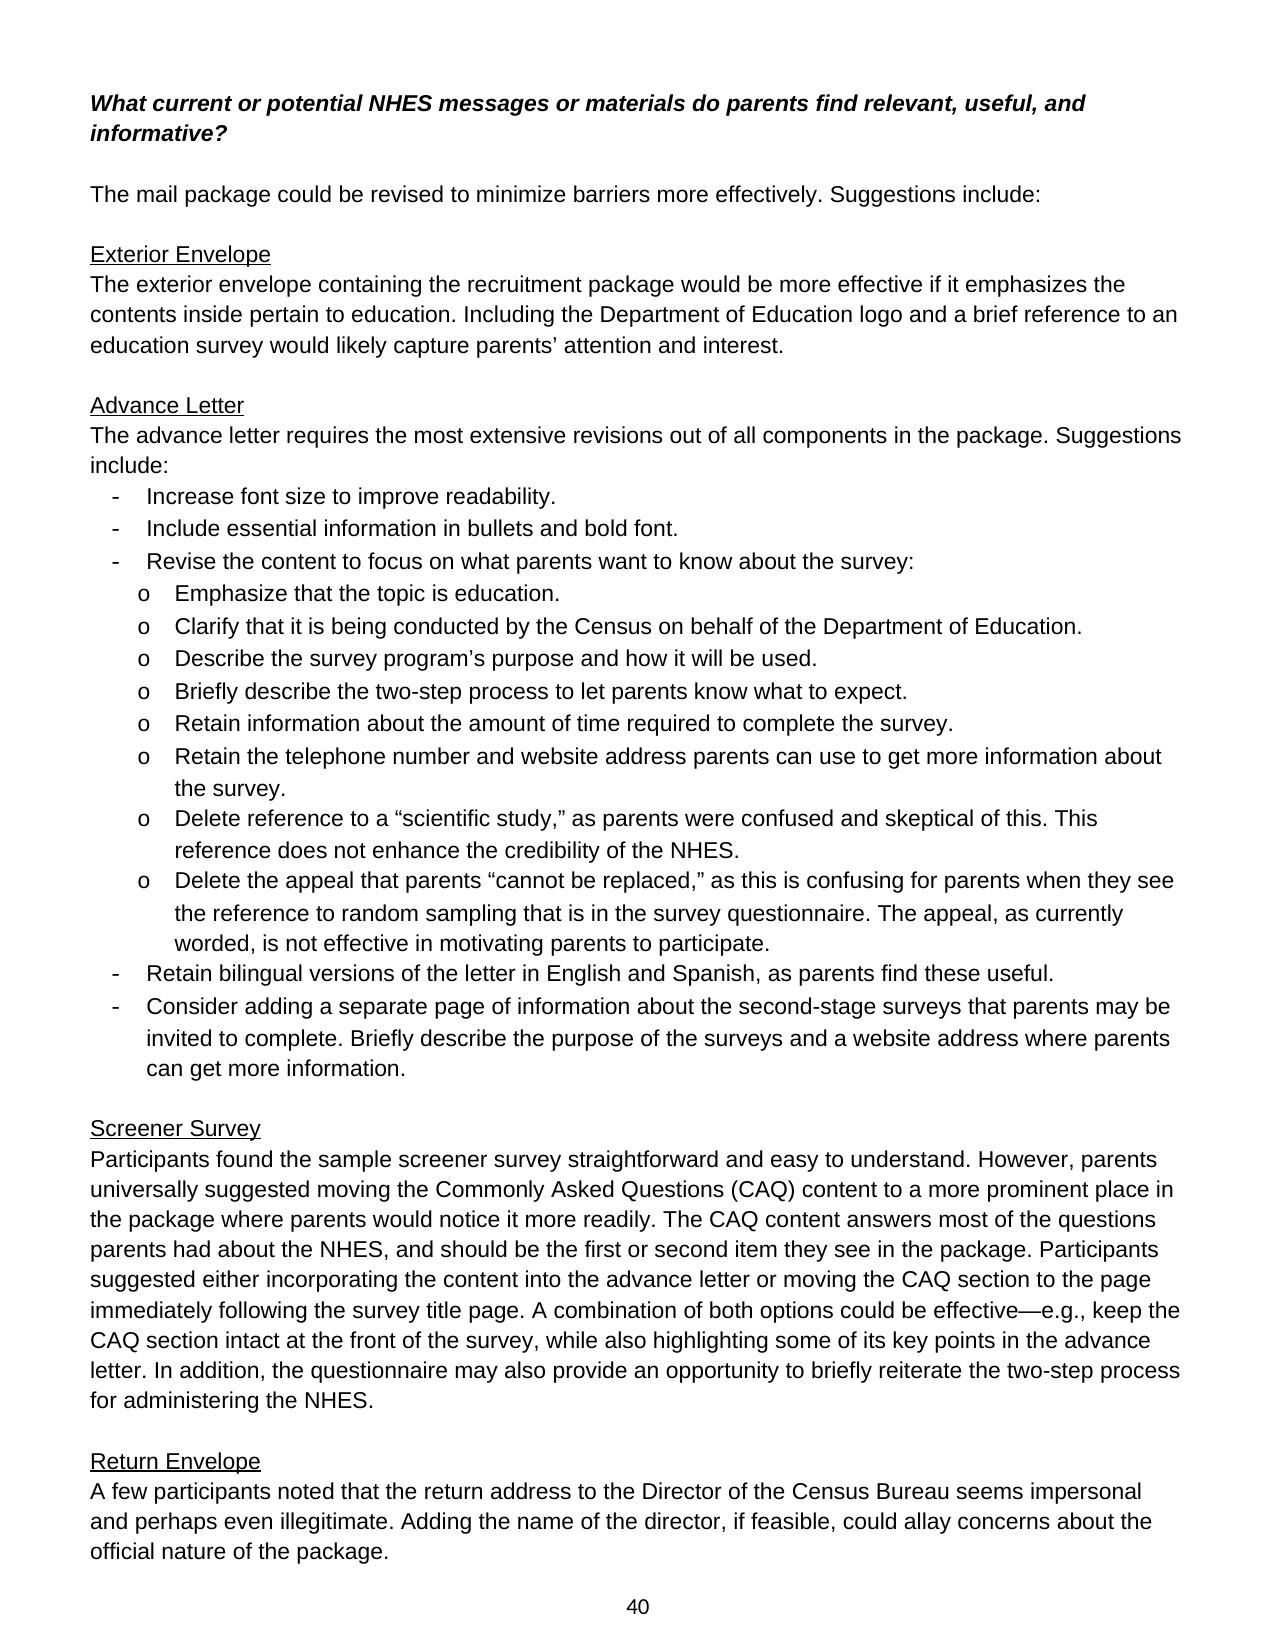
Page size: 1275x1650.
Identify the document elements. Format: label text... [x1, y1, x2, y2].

list Briefly describe the two-step process to let parents know what to expect. [137, 678, 1185, 706]
list Retain information about the amount of time required to complete the survey. [137, 710, 1185, 738]
list Consider adding a separate page of information about the second-stage surveys that parents may be invited to complete. Briefly describe the purpose of the surveys and a website address where parents can get more information. [109, 993, 1185, 1081]
text Participants found the sample screener survey straightforward and easy to understand. However, parents universally suggested moving the Commonly Asked Questions (CAQ) content to a more prominent place in the package where parents would notice it more readily. The CAQ content answers most of the questions parents had about the NHES, and should be the first or second item they see in the package. Participants suggested either incorporating the content into the advance letter or moving the CAQ section to the page immediately following the survey title page. A combination of both options could be effective—e.g., keep the CAQ section intact at the front of the survey, while also highlighting some of its key points in the advance letter. In addition, the questionnaire may also provide an opportunity to briefly reiterate the two-step process for administering the NHES. [90, 1146, 1185, 1414]
text A few participants noted that the return address to the Director of the Census Bureau seems impersonal and perhaps even illegitimate. Adding the name of the director, if feasible, could allay concerns about the official nature of the package. [90, 1478, 1185, 1565]
list Delete reference to a “scientific study,” as parents were confused and skeptical of this. This reference does not enhance the credibility of the NHES. [137, 805, 1185, 864]
list Emphasize that the topic is education. [137, 580, 1185, 608]
text Return Envelope [90, 1448, 1185, 1474]
list Include essential information in bullets and bold font. [109, 515, 1185, 543]
text Exterior Envelope [90, 241, 1185, 267]
text The exterior envelope containing the recruitment package would be more effective if it emphasizes the contents inside pertain to education. Including the Department of Education logo and a brief reference to an education survey would likely capture parents’ attention and interest. [90, 271, 1185, 358]
text The advance letter requires the most extensive revisions out of all components in the package. Suggestions include: [90, 422, 1185, 479]
list Describe the survey program’s purpose and how it will be used. [137, 645, 1185, 673]
text What current or potential NHES messages or materials do parents find relevant, useful, and informative? [90, 90, 1185, 147]
text Advance Letter [90, 392, 1185, 418]
list Revise the content to focus on what parents want to know about the survey: [109, 548, 1185, 576]
list Increase font size to improve readability. [109, 483, 1185, 511]
text The mail package could be revised to minimize barriers more effectively. Suggestions include: [90, 181, 1185, 207]
list Delete the appeal that parents “cannot be replaced,” as this is confusing for parents when they see the reference to random sampling that is in the survey questionnaire. The appeal, as currently worded, is not effective in motivating parents to participate. [137, 867, 1185, 956]
list Retain the telephone number and website address parents can use to get more information about the survey. [137, 743, 1185, 801]
list Retain bilingual versions of the letter in English and Spanish, as parents find these useful. [109, 960, 1185, 988]
text Screener Survey [90, 1115, 1185, 1142]
list Clarify that it is being conducted by the Census on behalf of the Department of Education. [137, 613, 1185, 641]
